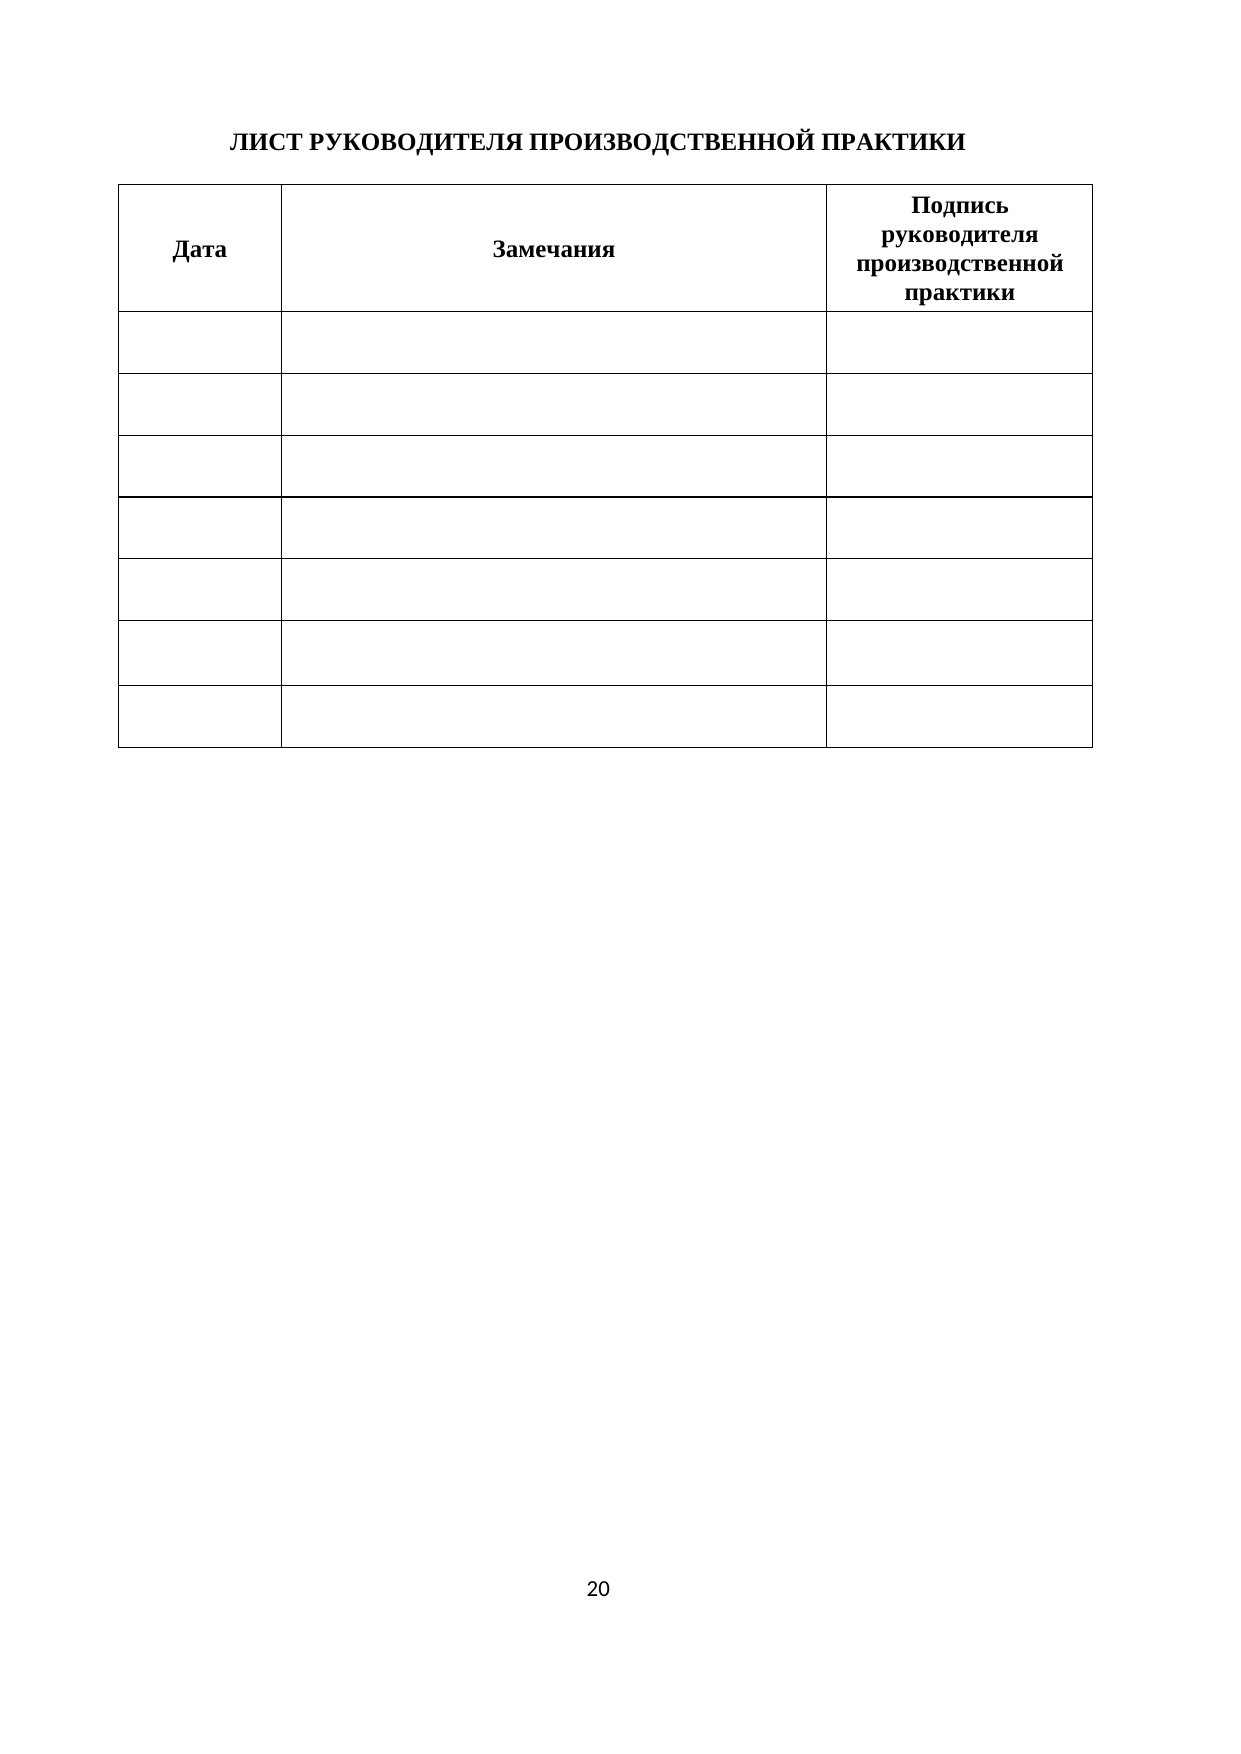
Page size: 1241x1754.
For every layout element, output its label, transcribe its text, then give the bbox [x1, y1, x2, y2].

table_cell [282, 686, 826, 747]
table_header Подпись руководителя производственной практики [827, 185, 1092, 311]
table_cell [827, 436, 1092, 496]
subtitle ЛИСТ РУКОВОДИТЕЛЯ ПРОИЗВОДСТВЕННОЙ ПРАКТИКИ [118, 127, 1078, 155]
table_cell [282, 621, 826, 685]
table_cell [282, 312, 826, 373]
table_cell [827, 374, 1092, 435]
table_cell [827, 686, 1092, 747]
table_cell [119, 686, 281, 747]
table_cell [282, 436, 826, 496]
table_cell [119, 374, 281, 435]
table_cell [282, 559, 826, 620]
table_header Дата [119, 185, 281, 311]
table_cell [282, 374, 826, 435]
table_cell [119, 436, 281, 496]
table_cell [827, 559, 1092, 620]
table_cell [827, 498, 1092, 558]
table_cell [119, 498, 281, 558]
table_cell [827, 312, 1092, 373]
table_cell [282, 498, 826, 558]
table_cell [119, 559, 281, 620]
table_cell [119, 312, 281, 373]
table_cell [119, 621, 281, 685]
table_header Замечания [282, 185, 826, 311]
table_cell [827, 621, 1092, 685]
